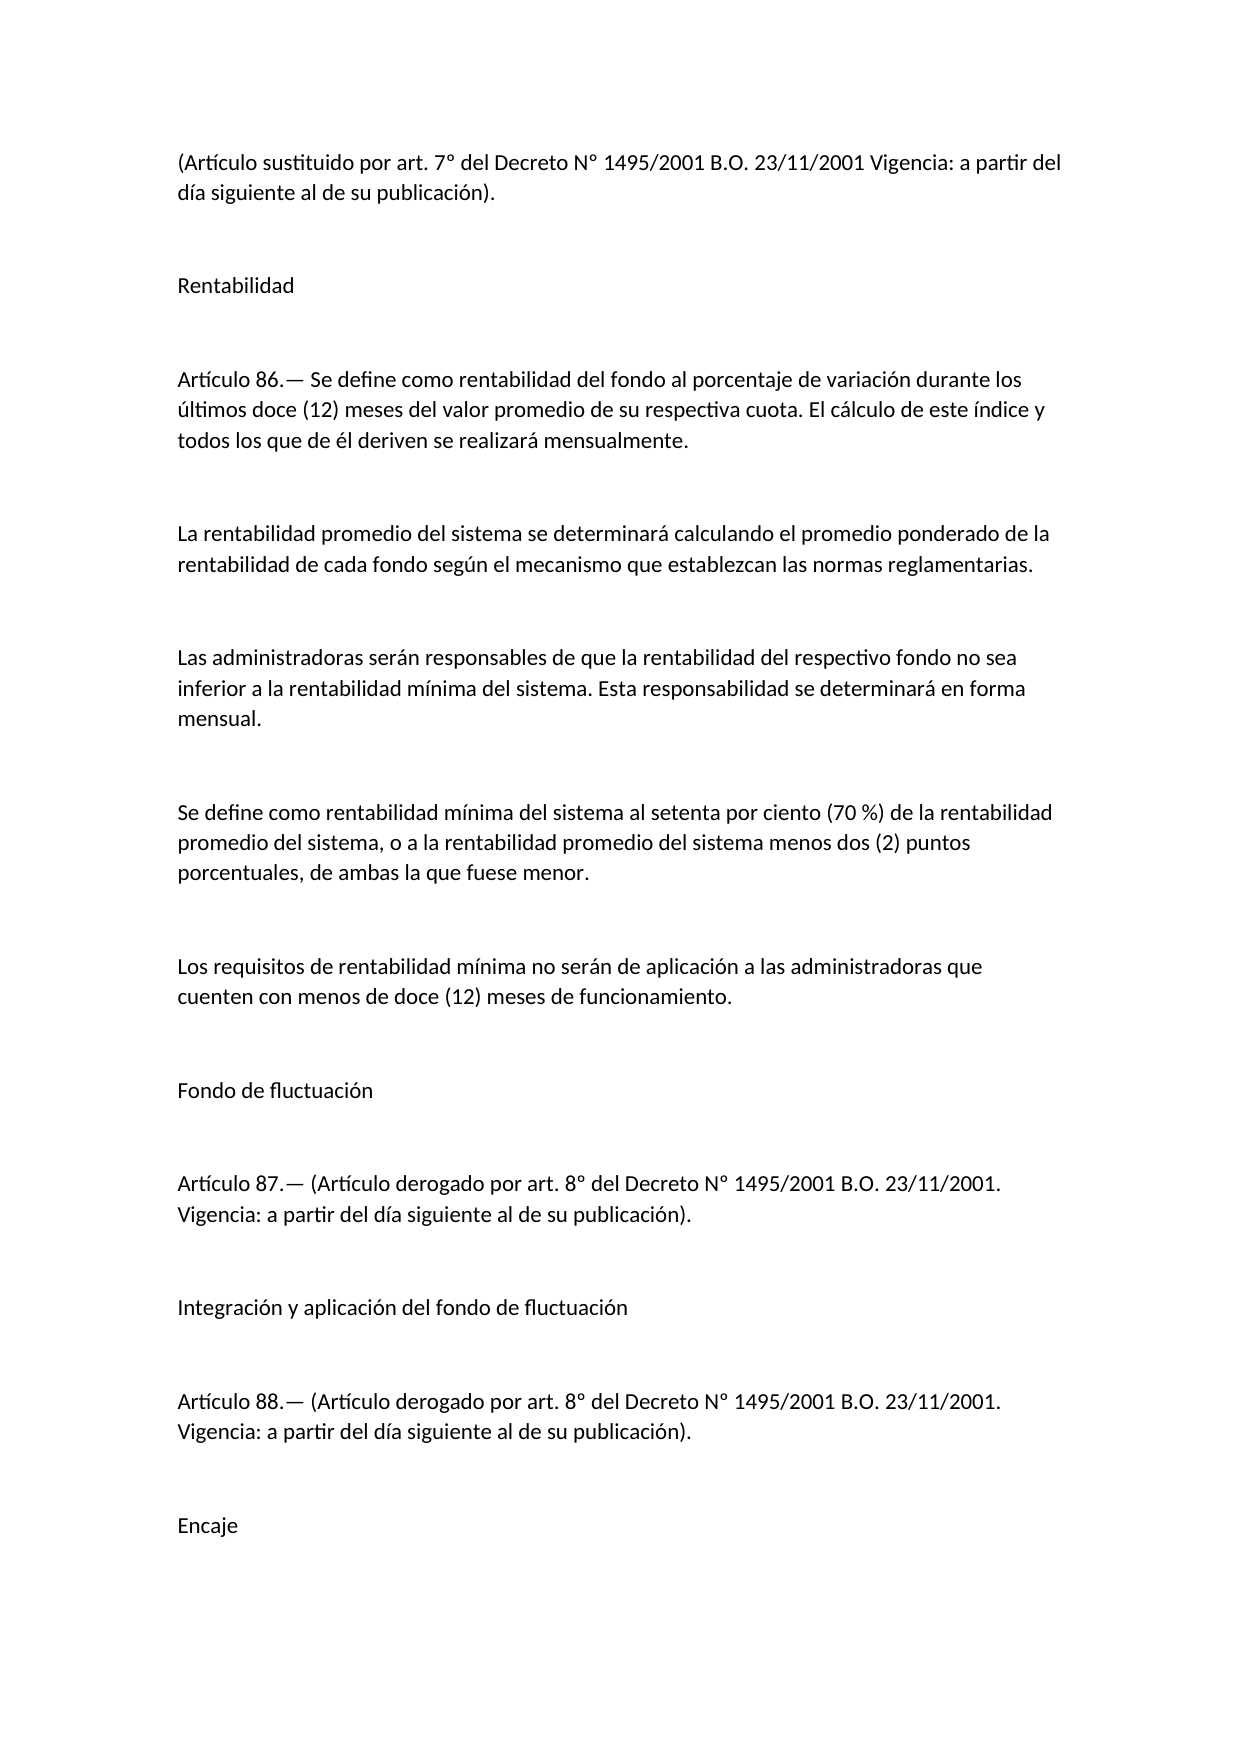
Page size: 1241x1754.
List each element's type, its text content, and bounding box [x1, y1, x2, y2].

text Rentabilidad [177, 272, 1063, 299]
text (Artículo sustituido por art. 7º del Decreto Nº 1495/2001 B.O. 23/11/2001 Vigencia: a partir del día siguiente al de su publicación). [177, 148, 1063, 206]
text Las administradoras serán responsables de que la rentabilidad del respectivo fondo no sea inferior a la rentabilidad mínima del sistema. Esta responsabilidad se determinará en forma mensual. [177, 643, 1063, 732]
text Los requisitos de rentabilidad mínima no serán de aplicación a las administradoras que cuenten con menos de doce (12) meses de funcionamiento. [177, 952, 1063, 1010]
text Artículo 87.— (Artículo derogado por art. 8º del Decreto Nº 1495/2001 B.O. 23/11/2001. Vigencia: a partir del día siguiente al de su publicación). [177, 1169, 1063, 1228]
text Encaje [177, 1511, 1063, 1539]
text Se define como rentabilidad mínima del sistema al setenta por ciento (70 %) de la rentabilidad promedio del sistema, o a la rentabilidad promedio del sistema menos dos (2) puntos porcentuales, de ambas la que fuese menor. [177, 798, 1063, 886]
text Integración y aplicación del fondo de fluctuación [177, 1293, 1063, 1321]
text Artículo 86.— Se define como rentabilidad del fondo al porcentaje de variación durante los últimos doce (12) meses del valor promedio de su respectiva cuota. El cálculo de este índice y todos los que de él deriven se realizará mensualmente. [177, 365, 1063, 454]
text Artículo 88.— (Artículo derogado por art. 8º del Decreto Nº 1495/2001 B.O. 23/11/2001. Vigencia: a partir del día siguiente al de su publicación). [177, 1387, 1063, 1445]
text Fondo de fluctuación [177, 1076, 1063, 1104]
text La rentabilidad promedio del sistema se determinará calculando el promedio ponderado de la rentabilidad de cada fondo según el mecanismo que establezcan las normas reglamentarias. [177, 519, 1063, 578]
